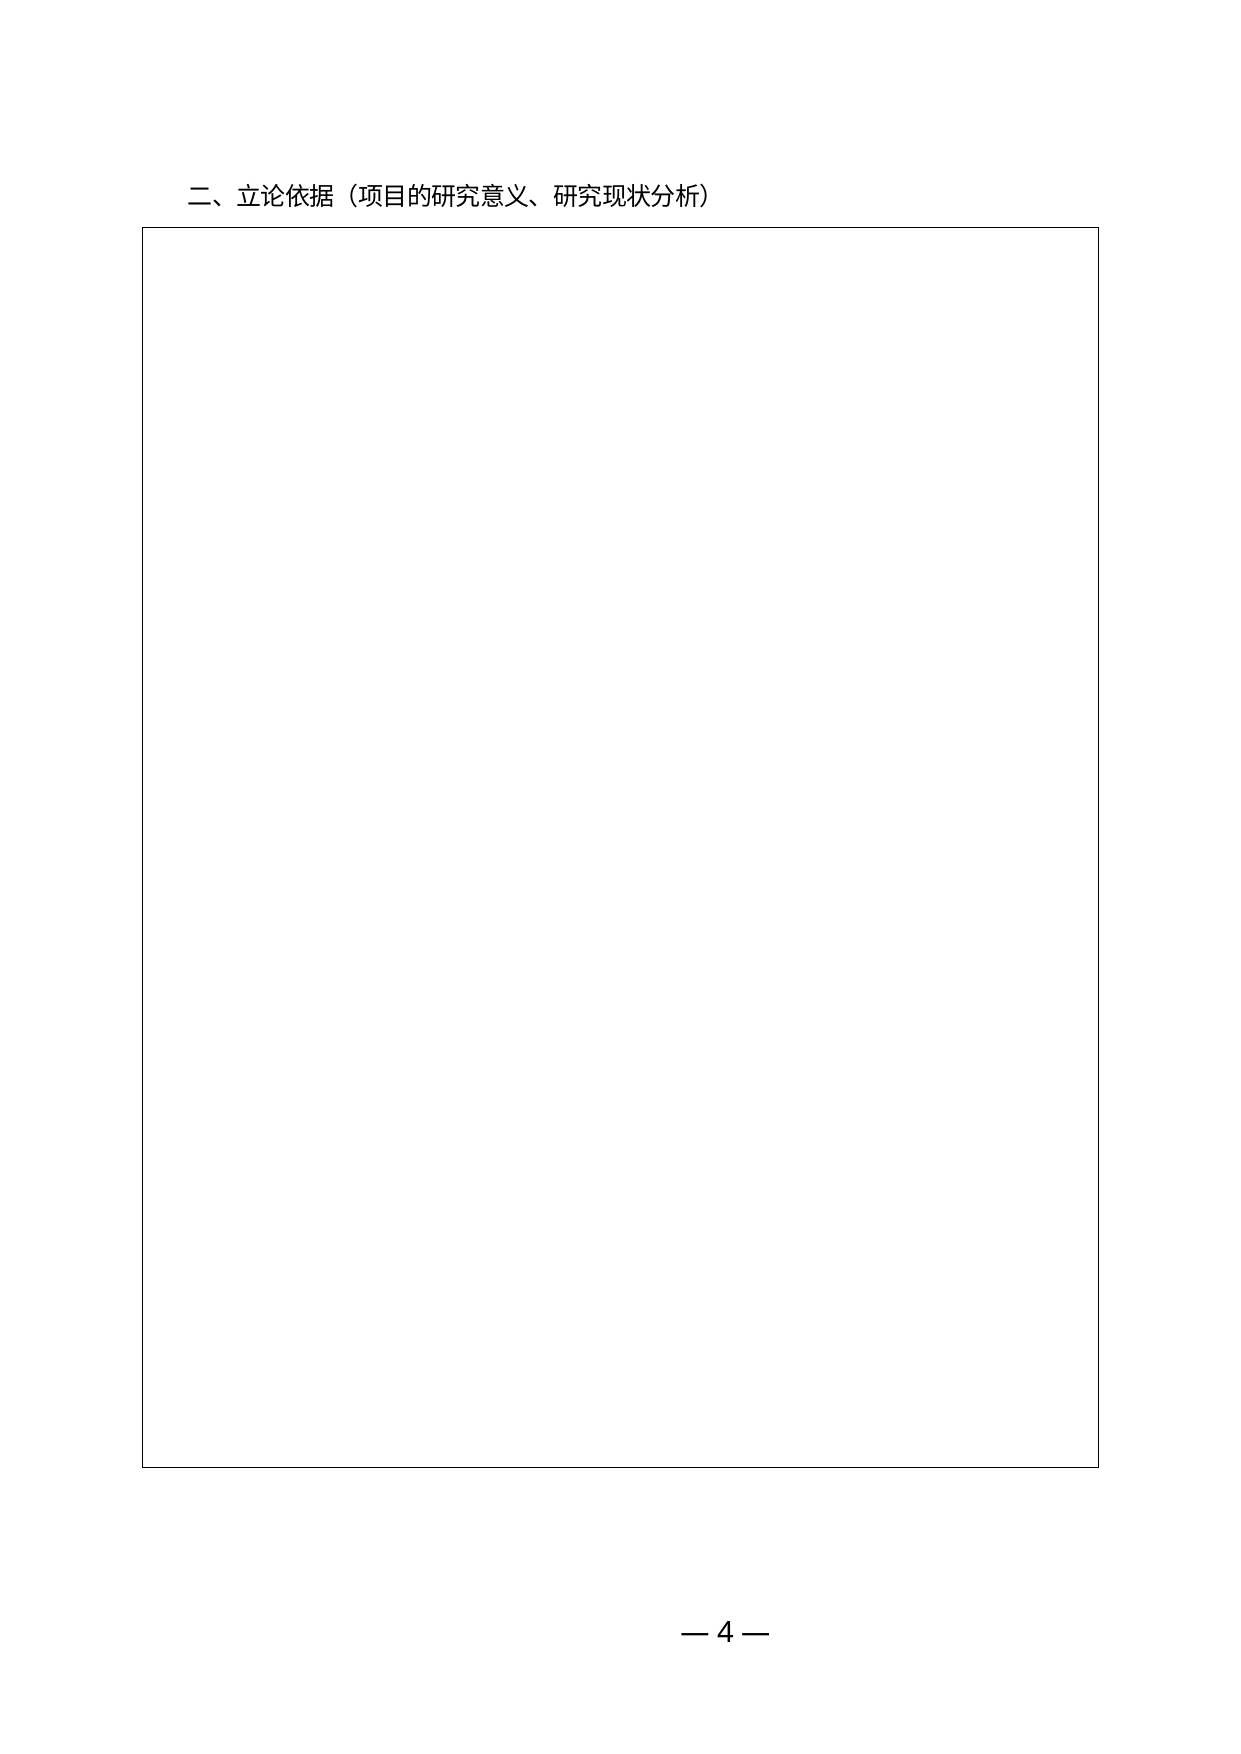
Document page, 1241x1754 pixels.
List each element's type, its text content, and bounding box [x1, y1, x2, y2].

text 二、立论依据（项目的研究意义、研究现状分析） [187, 162, 1053, 227]
table_header [143, 228, 1098, 1467]
